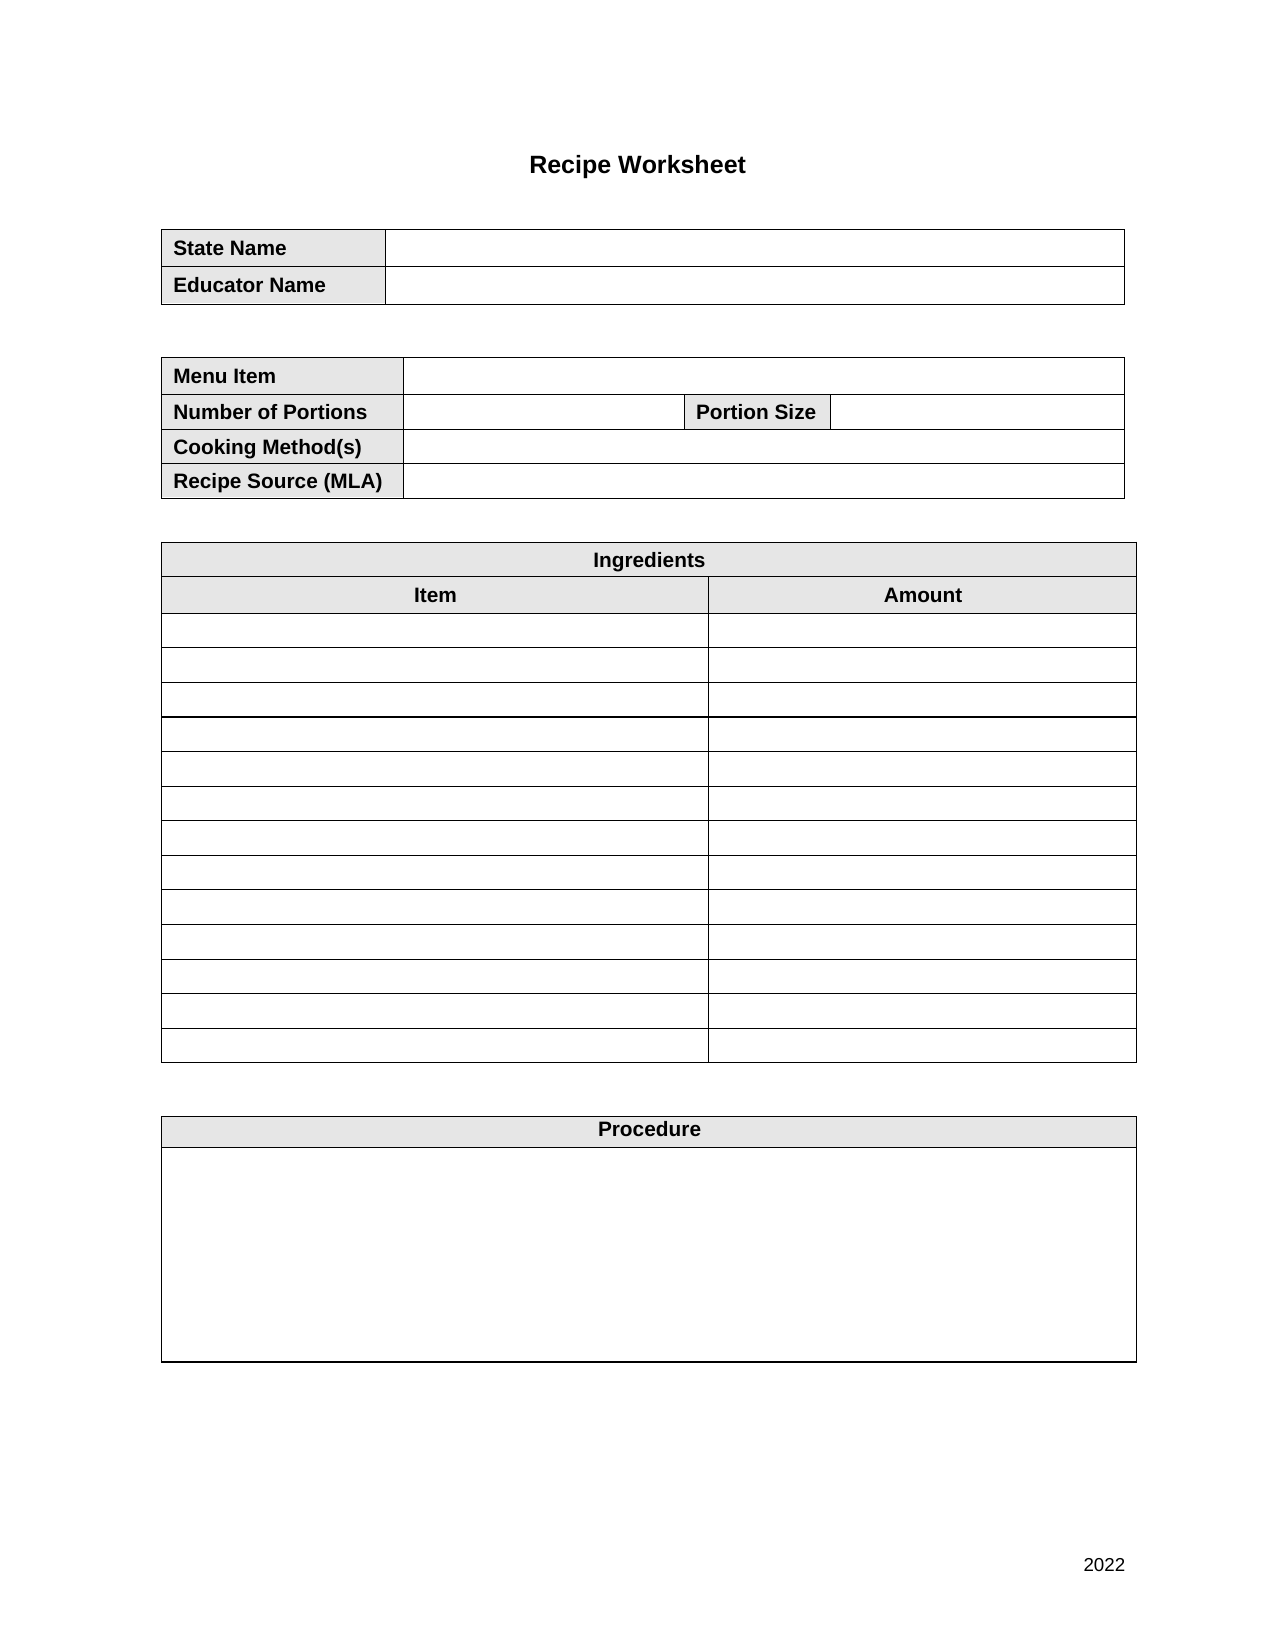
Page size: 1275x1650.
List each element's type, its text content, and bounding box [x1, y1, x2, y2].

table_cell [709, 787, 1136, 820]
table_cell Portion Size [685, 395, 830, 429]
table_cell Amount [709, 577, 1136, 613]
table_cell [162, 925, 708, 958]
table_cell [709, 648, 1136, 682]
table_cell [709, 1029, 1136, 1062]
table_cell [162, 683, 708, 716]
table_cell [831, 395, 1124, 429]
table_cell Educator Name [162, 267, 385, 303]
table_cell [386, 267, 1124, 303]
table_cell [162, 787, 708, 820]
table_cell [709, 614, 1136, 647]
table_cell [709, 821, 1136, 855]
table_cell [162, 890, 708, 924]
table_cell [709, 683, 1136, 716]
table_cell [162, 718, 708, 751]
table_cell [709, 718, 1136, 751]
table_cell [162, 1148, 1136, 1361]
table_cell [709, 994, 1136, 1028]
table_header [386, 230, 1124, 266]
table_cell Recipe Source (MLA) [162, 464, 403, 497]
table_cell [162, 960, 708, 993]
table_header Ingredients [162, 543, 1136, 576]
table_cell [162, 648, 708, 682]
table_header Procedure [162, 1117, 1136, 1147]
table_cell [162, 821, 708, 855]
table_cell [162, 614, 708, 647]
table_cell [709, 890, 1136, 924]
table_header [404, 358, 1124, 394]
table_cell Cooking Method(s) [162, 430, 403, 463]
table_cell Item [162, 577, 708, 613]
table_header Menu Item [162, 358, 403, 394]
table_cell [709, 856, 1136, 889]
table_cell [162, 994, 708, 1028]
table_cell [162, 856, 708, 889]
table_cell [404, 464, 1124, 497]
table_cell [404, 395, 684, 429]
table_cell [709, 960, 1136, 993]
table_cell [709, 925, 1136, 958]
table_cell [162, 1029, 708, 1062]
table_cell [709, 752, 1136, 786]
table_cell [162, 752, 708, 786]
table_header State Name [162, 230, 385, 266]
table_cell Number of Portions [162, 395, 403, 429]
table_cell [404, 430, 1124, 463]
text Recipe Worksheet [150, 150, 1125, 179]
